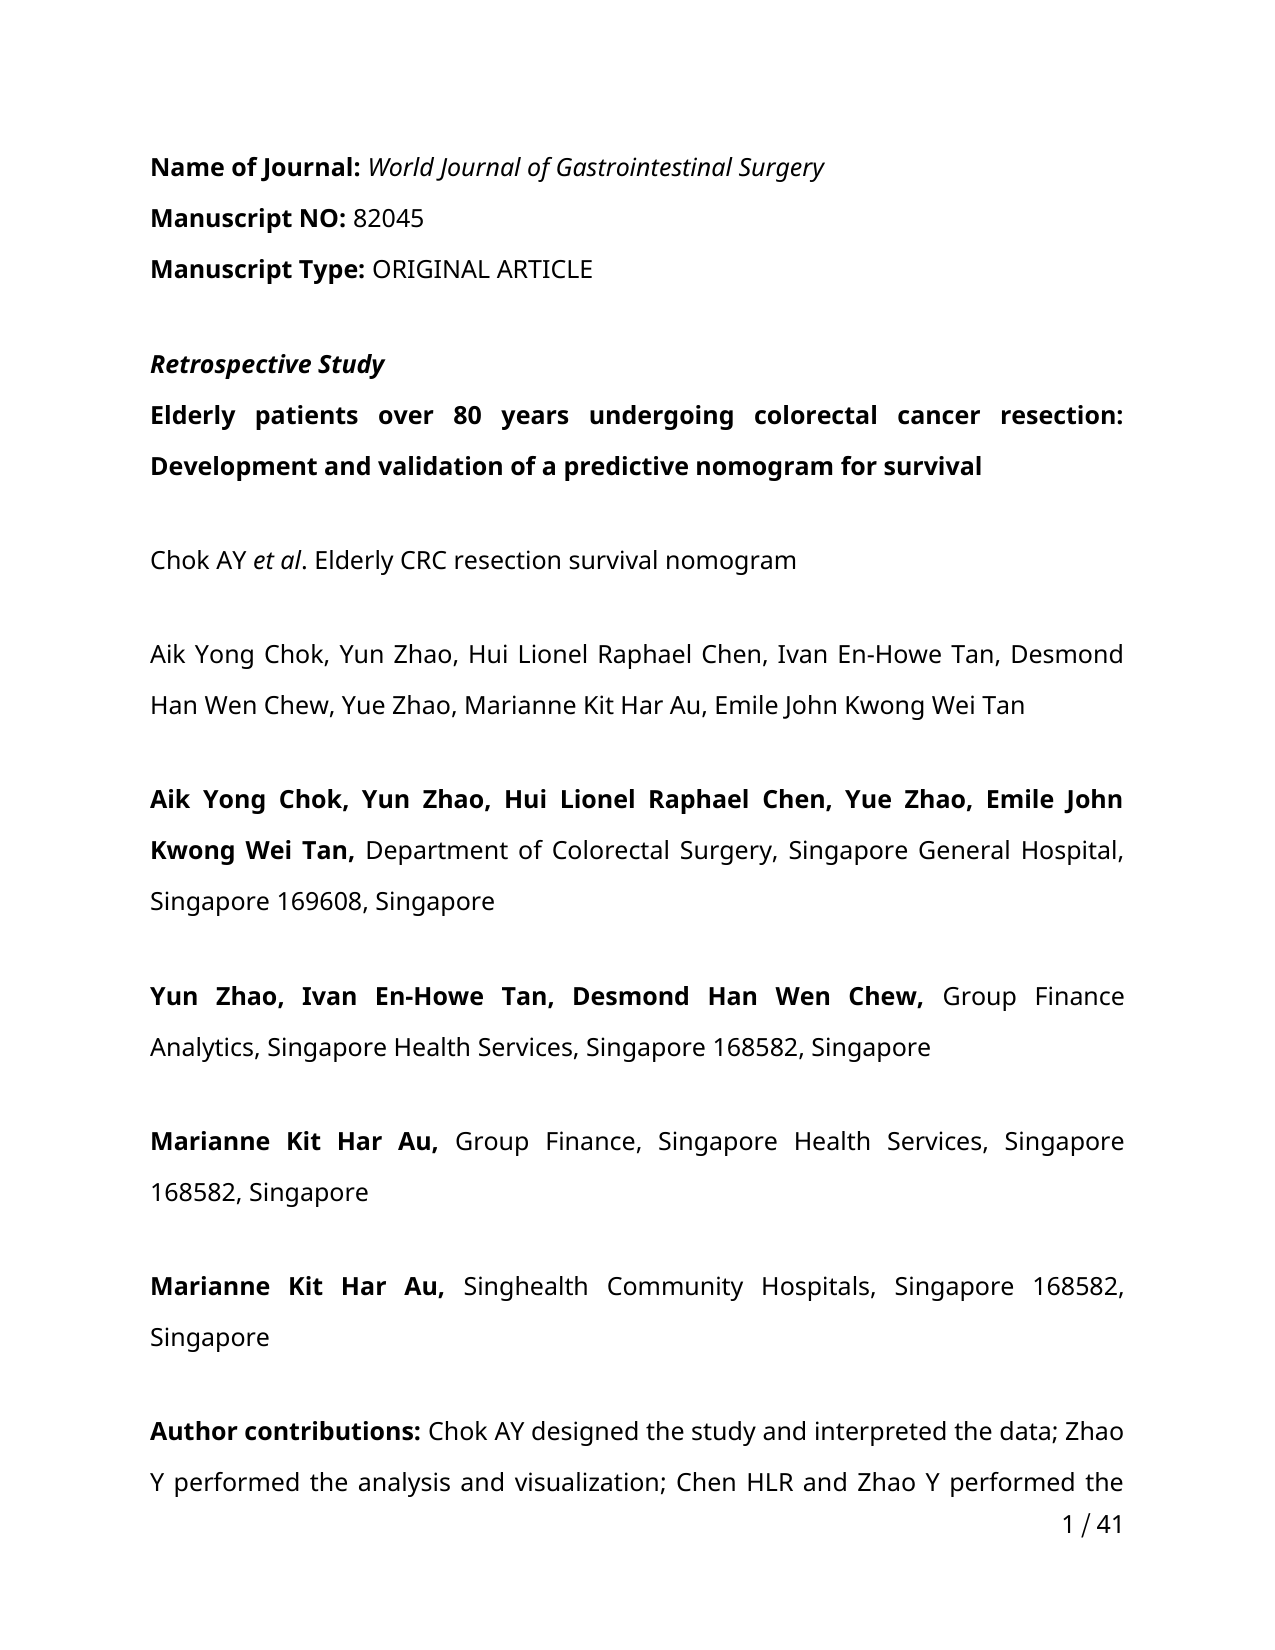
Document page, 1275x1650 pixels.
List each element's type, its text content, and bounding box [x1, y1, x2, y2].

text Chok AY et al. Elderly CRC resection survival nomogram [150, 542, 1125, 577]
text Aik Yong Chok, Yun Zhao, Hui Lionel Raphael Chen, Ivan En-Howe Tan, Desmond Han Wen Chew, Yue Zhao, Marianne Kit Har Au, Emile John Kwong Wei Tan [150, 637, 1125, 722]
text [150, 1414, 1125, 1499]
text Name of Journal: World Journal of Gastrointestinal Surgery [150, 150, 1125, 184]
text Marianne Kit Har Au, Singhealth Community Hospitals, Singapore 168582, Singapore [150, 1268, 1125, 1354]
text Retrospective Study [150, 346, 1125, 380]
text Elderly patients over 80 years undergoing colorectal cancer resection: Development and validation of a predictive nomogram for survival [150, 397, 1125, 482]
text Aik Yong Chok, Yun Zhao, Hui Lionel Raphael Chen, Yue Zhao, Emile John Kwong Wei Tan, Department of Colorectal Surgery, Singapore General Hospital, Singapore 169608, Singapore [150, 782, 1125, 918]
text Marianne Kit Har Au, Group Finance, Singapore Health Services, Singapore 168582, Singapore [150, 1123, 1125, 1208]
text Yun Zhao, Ivan En-Howe Tan, Desmond Han Wen Chew, Group Finance Analytics, Singapore Health Services, Singapore 168582, Singapore [150, 978, 1125, 1063]
text Manuscript NO: 82045 [150, 201, 1125, 235]
text Manuscript Type: ORIGINAL ARTICLE [150, 252, 1125, 286]
